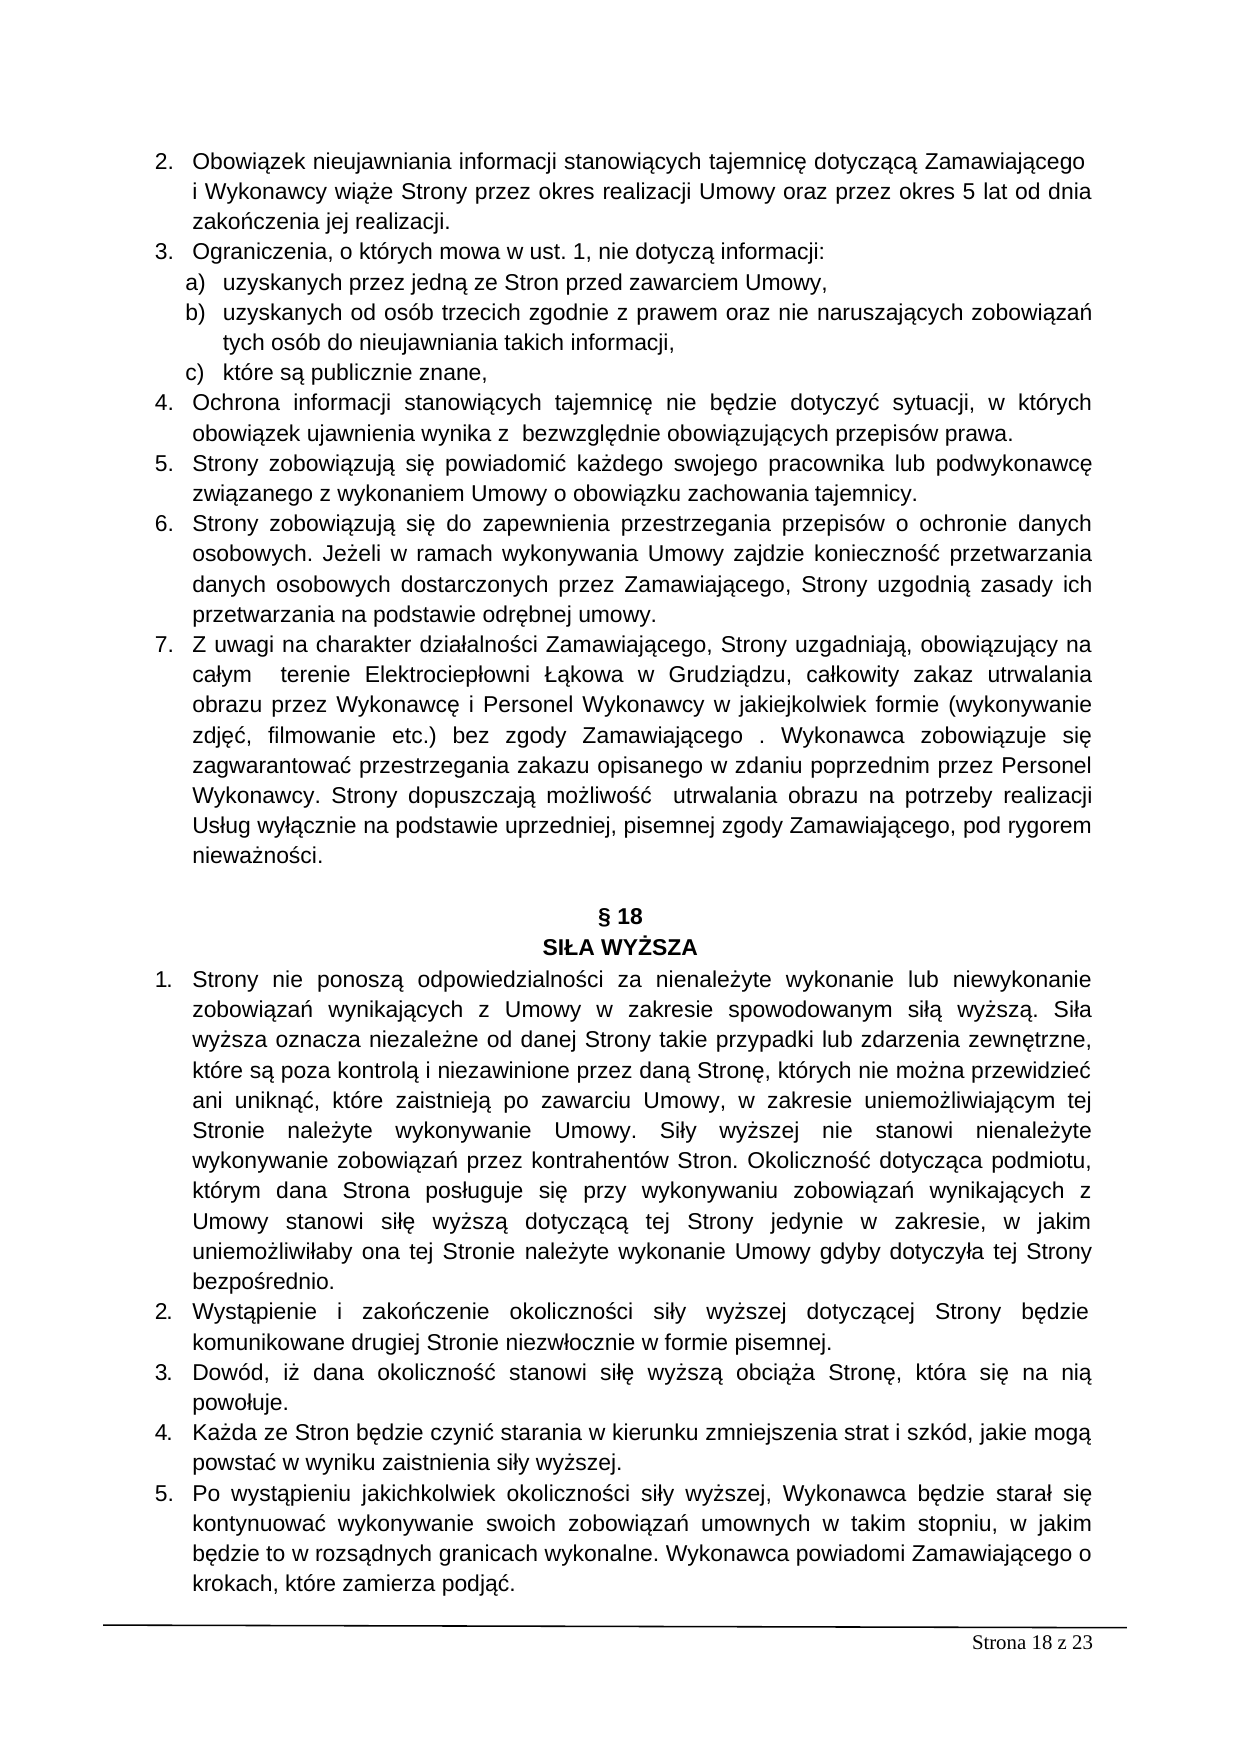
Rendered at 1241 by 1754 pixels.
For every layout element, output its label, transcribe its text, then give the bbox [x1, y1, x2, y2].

list Obowiązek nieujawniania informacji stanowiących tajemnicę dotyczącą Zamawiającego i Wykonawcy wiąże Strony przez okres realizacji Umowy oraz przez okres 5 lat od dnia zakończenia jej realizacji. [154, 148, 1093, 234]
list Strony nie ponoszą odpowiedzialności za nienależyte wykonanie lub niewykonanie zobowiązań wynikających z Umowy w zakresie spowodowanym siłą wyższą. Siła wyższa oznacza niezależne od danej Strony takie przypadki lub zdarzenia zewnętrzne, które są poza kontrolą i niezawinione przez daną Stronę, których nie można przewidzieć ani uniknąć, które zaistnieją po zawarciu Umowy, w zakresie uniemożliwiającym tej Stronie należyte wykonywanie Umowy. Siły wyższej nie stanowi nienależyte wykonywanie zobowiązań przez kontrahentów Stron. Okoliczność dotycząca podmiotu, którym dana Strona posługuje się przy wykonywaniu zobowiązań wynikających z Umowy stanowi siłę wyższą dotyczącą tej Strony jedynie w zakresie, w jakim uniemożliwiłaby ona tej Stronie należyte wykonanie Umowy gdyby dotyczyła tej Strony bezpośrednio. [154, 966, 1092, 1294]
list Z uwagi na charakter działalności Zamawiającego, Strony uzgadniają, obowiązujący na całym terenie Elektrociepłowni Łąkowa w Grudziądzu, całkowity zakaz utrwalania obrazu przez Wykonawcę i Personel Wykonawcy w jakiejkolwiek formie (wykonywanie zdjęć, filmowanie etc.) bez zgody Zamawiającego . Wykonawca zobowiązuje się zagwarantować przestrzegania zakazu opisanego w zdaniu poprzednim przez Personel Wykonawcy. Strony dopuszczają możliwość utrwalania obrazu na potrzeby realizacji Usług wyłącznie na podstawie uprzedniej, pisemnej zgody Zamawiającego, pod rygorem nieważności. [154, 631, 1093, 869]
list Ochrona informacji stanowiących tajemnicę nie będzie dotyczyć sytuacji, w których obowiązek ujawnienia wynika z bezwzględnie obowiązujących przepisów prawa. [154, 389, 1093, 446]
list Po wystąpieniu jakichkolwiek okoliczności siły wyższej, Wykonawca będzie starał się kontynuować wykonywanie swoich zobowiązań umownych w takim stopniu, w jakim będzie to w rozsądnych granicach wykonalne. Wykonawca powiadomi Zamawiającego o krokach, które zamierza podjąć. [154, 1479, 1093, 1596]
list uzyskanych przez jedną ze Stron przed zawarciem Umowy, [185, 268, 1093, 295]
list uzyskanych od osób trzecich zgodnie z prawem oraz nie naruszających zobowiązań tych osób do nieujawniania takich informacji, [185, 299, 1093, 355]
list które są publicznie znane, [185, 359, 1093, 385]
list Każda ze Stron będzie czynić starania w kierunku zmniejszenia strat i szkód, jakie mogą powstać w wyniku zaistnienia siły wyższej. [154, 1419, 1093, 1476]
list Wystąpienie i zakończenie okoliczności siły wyższej dotyczącej Strony będzie komunikowane drugiej Stronie niezwłocznie w formie pisemnej. [154, 1298, 1089, 1355]
list Dowód, iż dana okoliczność stanowi siłę wyższą obciąża Stronę, która się na nią powołuje. [154, 1359, 1092, 1415]
list Strony zobowiązują się powiadomić każdego swojego pracownika lub podwykonawcę związanego z wykonaniem Umowy o obowiązku zachowania tajemnicy. [154, 450, 1093, 506]
subtitle § 18 [148, 903, 1093, 929]
list Strony zobowiązują się do zapewnienia przestrzegania przepisów o ochronie danych osobowych. Jeżeli w ramach wykonywania Umowy zajdzie konieczność przetwarzania danych osobowych dostarczonych przez Zamawiającego, Strony uzgodnią zasady ich przetwarzania na podstawie odrębnej umowy. [154, 510, 1093, 627]
list Ograniczenia, o których mowa w ust. 1, nie dotyczą informacji: [154, 238, 1093, 264]
subtitle SIŁA WYŻSZA [148, 934, 1093, 961]
